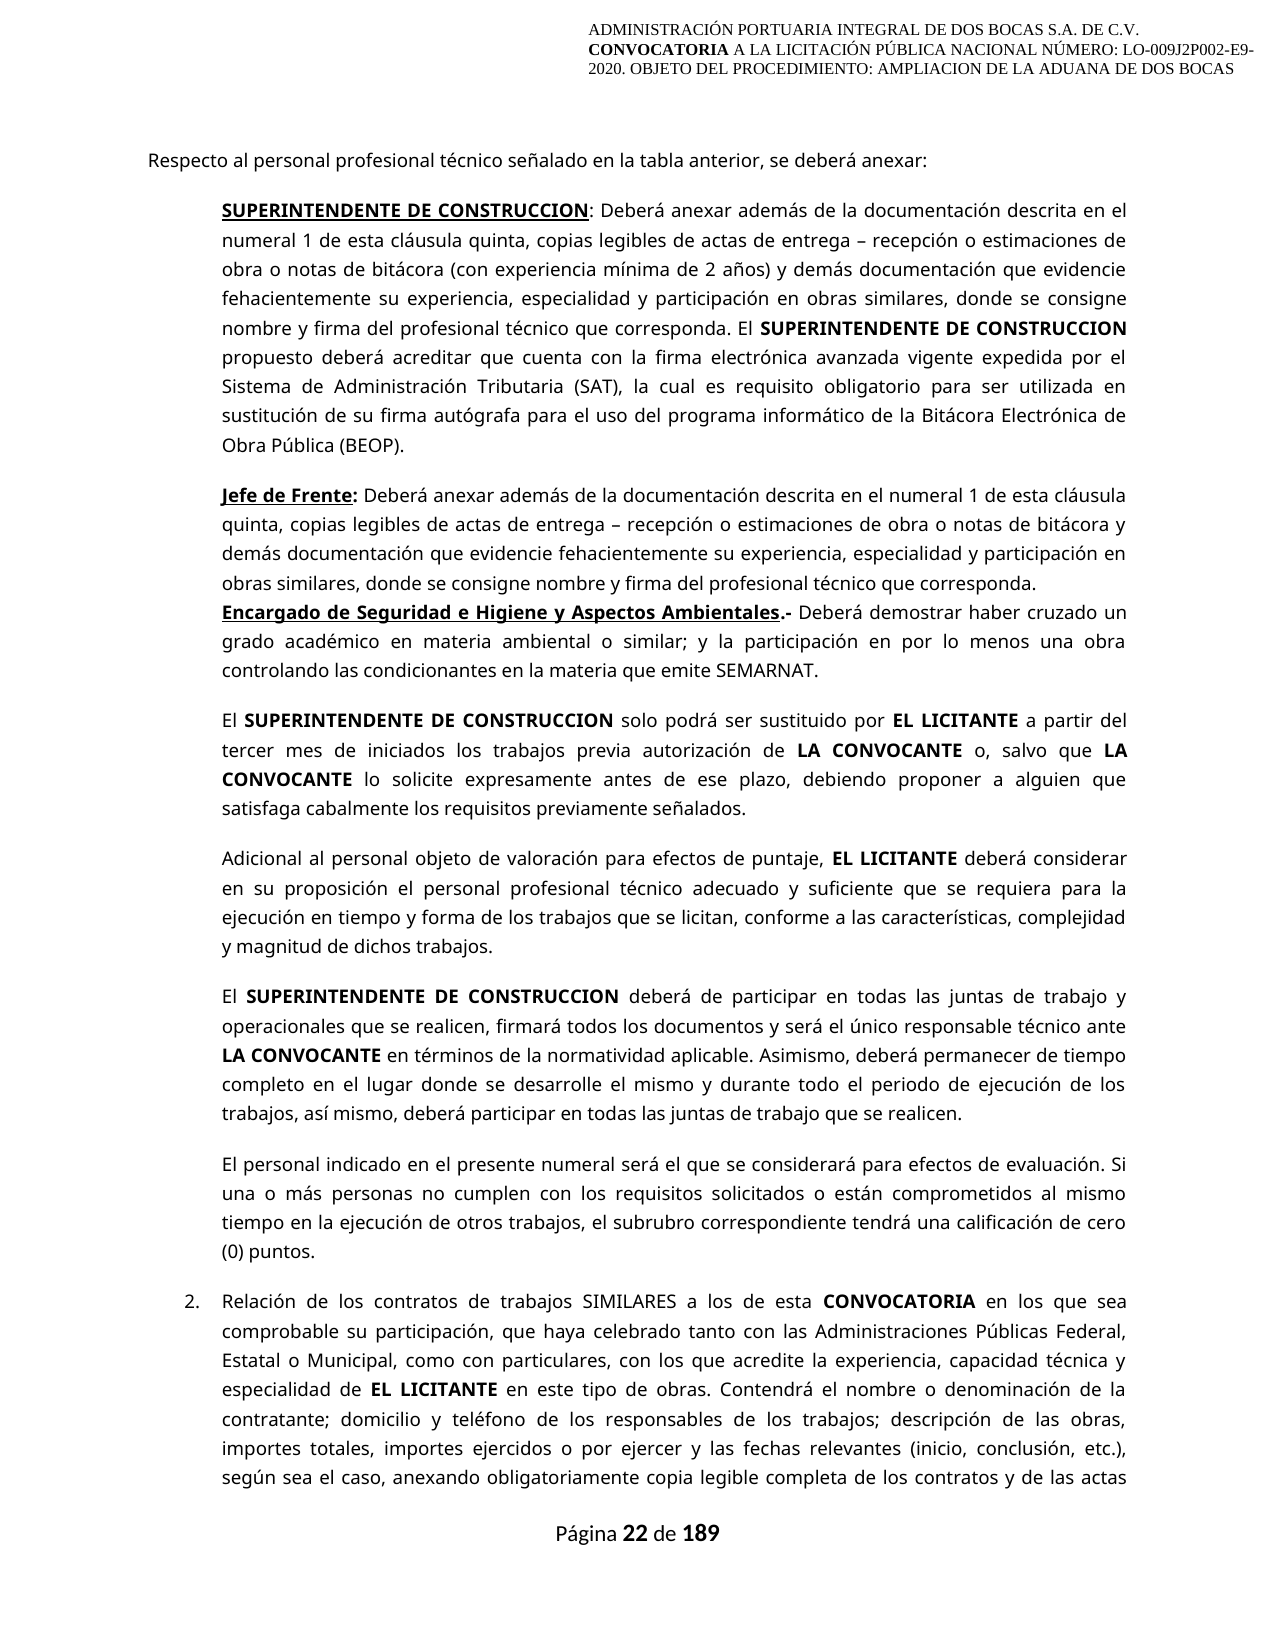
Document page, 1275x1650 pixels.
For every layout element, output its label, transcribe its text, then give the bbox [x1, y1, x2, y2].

text El SUPERINTENDENTE DE CONSTRUCCION deberá de participar en todas las juntas de trabajo y operacionales que se realicen, firmará todos los documentos y será el único responsable técnico ante LA CONVOCANTE en términos de la normatividad aplicable. Asimismo, deberá permanecer de tiempo completo en el lugar donde se desarrolle el mismo y durante todo el periodo de ejecución de los trabajos, así mismo, deberá participar en todas las juntas de trabajo que se realicen. [222, 984, 1127, 1126]
text El personal indicado en el presente numeral será el que se considerará para efectos de evaluación. Si una o más personas no cumplen con los requisitos solicitados o están comprometidos al mismo tiempo en la ejecución de otros trabajos, el subrubro correspondiente tendrá una calificación de cero (0) puntos. [222, 1151, 1127, 1264]
text Jefe de Frente: Deberá anexar además de la documentación descrita en el numeral 1 de esta cláusula quinta, copias legibles de actas de entrega – recepción o estimaciones de obra o notas de bitácora y demás documentación que evidencie fehacientemente su experiencia, especialidad y participación en obras similares, donde se consigne nombre y firma del profesional técnico que corresponda. [222, 482, 1127, 595]
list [184, 1289, 1127, 1490]
text Respecto al personal profesional técnico señalado en la tabla anterior, se deberá anexar: [148, 148, 1127, 173]
text Encargado de Seguridad e Higiene y Aspectos Ambientales.- Deberá demostrar haber cruzado un grado académico en materia ambiental o similar; y la participación en por lo menos una obra controlando las condicionantes en la materia que emite SEMARNAT. [222, 599, 1127, 683]
text El SUPERINTENDENTE DE CONSTRUCCION solo podrá ser sustituido por EL LICITANTE a partir del tercer mes de iniciados los trabajos previa autorización de LA CONVOCANTE o, salvo que LA CONVOCANTE lo solicite expresamente antes de ese plazo, debiendo proponer a alguien que satisfaga cabalmente los requisitos previamente señalados. [222, 708, 1127, 821]
text Adicional al personal objeto de valoración para efectos de puntaje, EL LICITANTE deberá considerar en su proposición el personal profesional técnico adecuado y suficiente que se requiera para la ejecución en tiempo y forma de los trabajos que se licitan, conforme a las características, complejidad y magnitud de dichos trabajos. [222, 846, 1127, 959]
text SUPERINTENDENTE DE CONSTRUCCION: Deberá anexar además de la documentación descrita en el numeral 1 de esta cláusula quinta, copias legibles de actas de entrega – recepción o estimaciones de obra o notas de bitácora (con experiencia mínima de 2 años) y demás documentación que evidencie fehacientemente su experiencia, especialidad y participación en obras similares, donde se consigne nombre y firma del profesional técnico que corresponda. El SUPERINTENDENTE DE CONSTRUCCION propuesto deberá acreditar que cuenta con la firma electrónica avanzada vigente expedida por el Sistema de Administración Tributaria (SAT), la cual es requisito obligatorio para ser utilizada en sustitución de su firma autógrafa para el uso del programa informático de la Bitácora Electrónica de Obra Pública (BEOP). [222, 198, 1127, 457]
